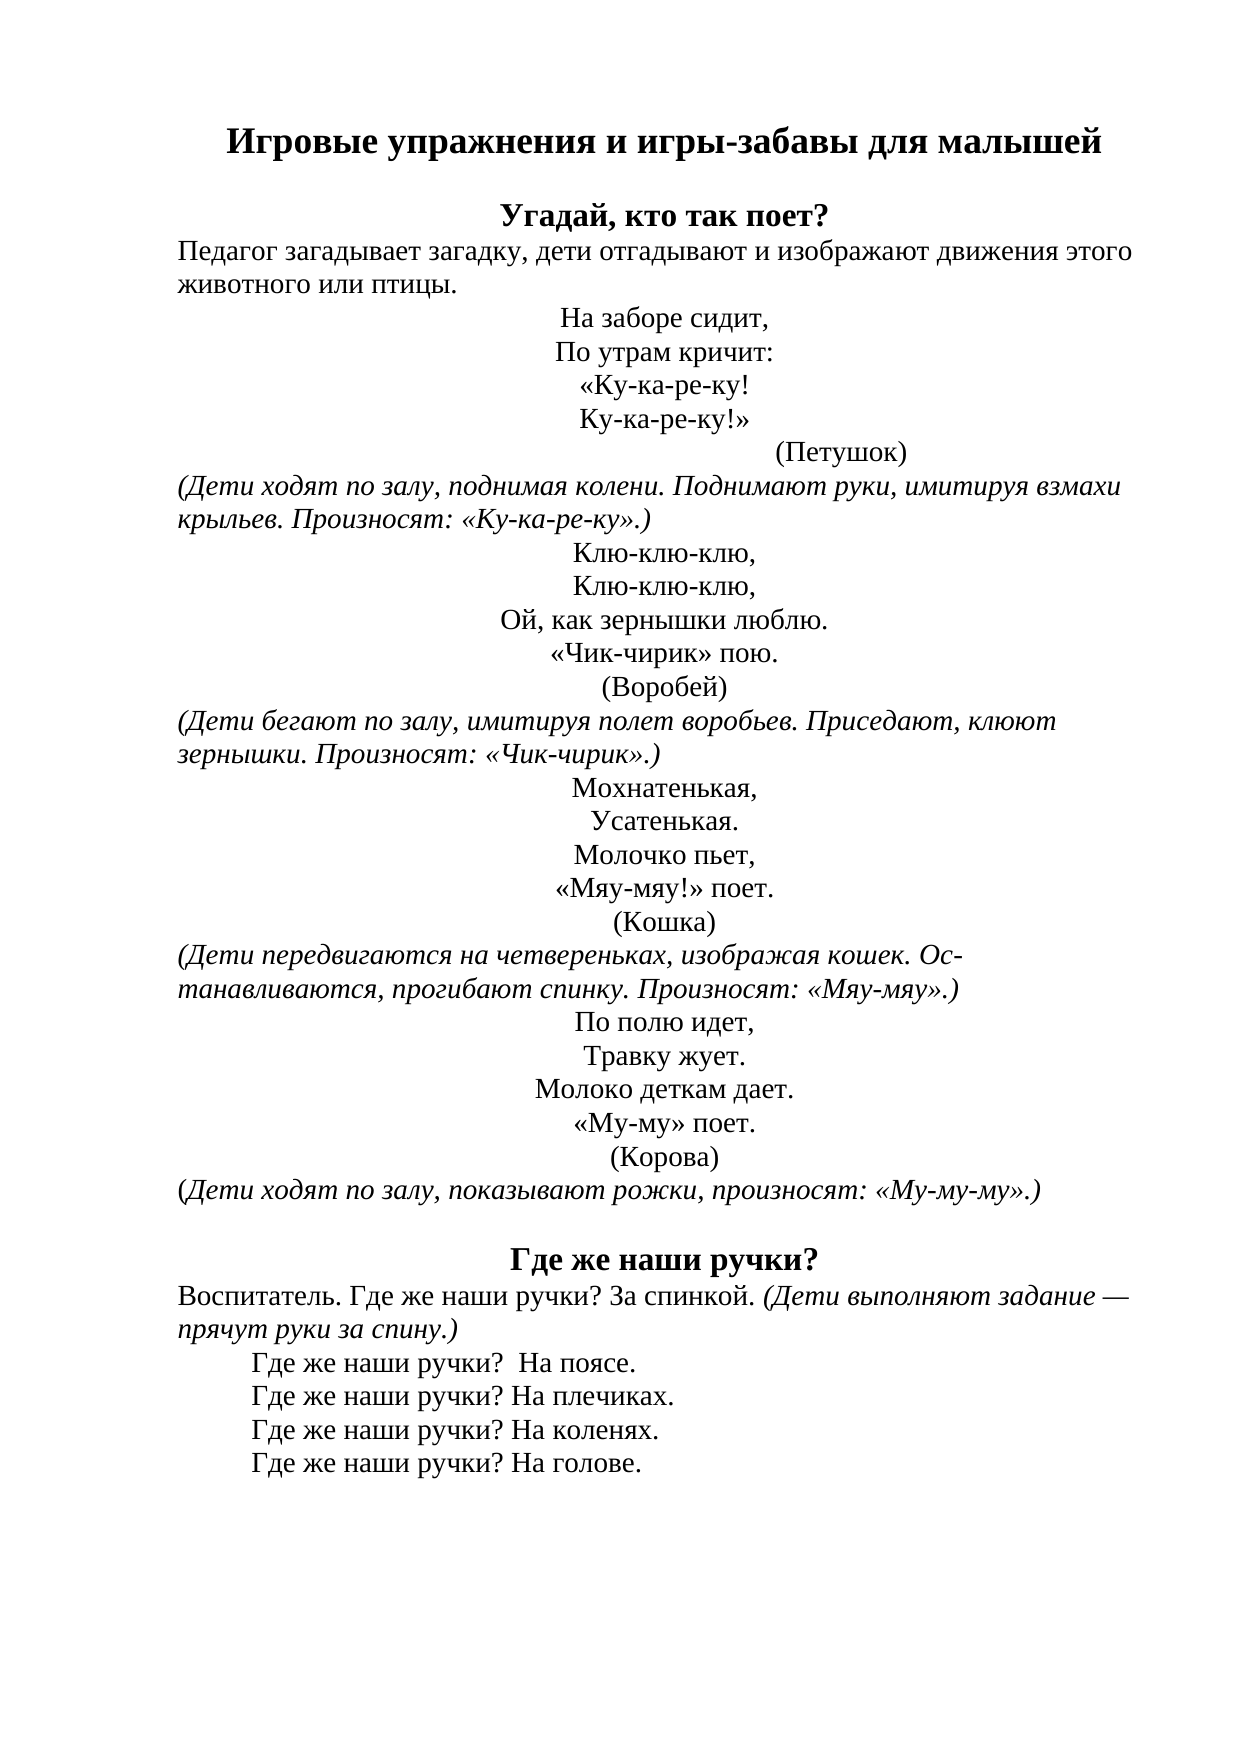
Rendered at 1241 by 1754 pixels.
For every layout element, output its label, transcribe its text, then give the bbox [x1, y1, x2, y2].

text «Чик-чирик» пою. [177, 636, 1152, 669]
text Угадай, кто так поет? [177, 195, 1152, 233]
text Травку жует. [177, 1038, 1152, 1072]
text (Дети передвигаются на четвереньках, изображая кошек. Останавливаются, прогибают спинку. Произносят: «Мяу-мяу».) [177, 937, 1152, 1004]
text Усатенькая. [177, 803, 1152, 837]
text Ку-ка-ре-ку!» [177, 401, 1152, 434]
text Мохнатенькая, [177, 770, 1152, 803]
text (Кошка) [177, 904, 1152, 937]
text «Мяу-мяу!» поет. [177, 870, 1152, 904]
text Где же наши ручки? На коленях. [177, 1412, 1152, 1445]
text (Дети бегают по залу, имитируя полет воробьев. Приседают, клюют зернышки. Произносят: «Чик-чирик».) [177, 703, 1152, 770]
text Молочко пьет, [177, 837, 1152, 870]
text На заборе сидит, [177, 300, 1152, 334]
text По полю идет, [177, 1004, 1152, 1038]
text Воспитатель. Где же наши ручки? За спинкой. (Дети выполняют задание — прячут руки за спину.) [177, 1278, 1152, 1345]
text (Корова) [177, 1139, 1152, 1172]
text Где же наши ручки? На поясе. [177, 1345, 1152, 1378]
text Где же наши ручки? На плечиках. [177, 1378, 1152, 1412]
text Клю-клю-клю, [177, 568, 1152, 602]
text Игровые упражнения и игры-забавы для малышей [177, 118, 1152, 161]
text (Воробей) [177, 669, 1152, 703]
text Ой, как зернышки люблю. [177, 602, 1152, 636]
text «Ку-ка-ре-ку! [177, 367, 1152, 401]
text (Петушок) [177, 434, 1152, 468]
text (Дети ходят по залу, показывают рожки, произносят: «Му-му-му».) [177, 1172, 1152, 1206]
text Где же наши ручки? [177, 1239, 1152, 1278]
text Молоко деткам дает. [177, 1072, 1152, 1105]
text «Му-му» поет. [177, 1105, 1152, 1139]
text Клю-клю-клю, [177, 535, 1152, 568]
text Где же наши ручки? На голове. [177, 1445, 1152, 1479]
text Педагог загадывает загадку, дети отгадывают и изображают движения этого животного или птицы. [177, 233, 1152, 300]
text По утрам кричит: [177, 334, 1152, 367]
text (Дети ходят по залу, поднимая колени. Поднимают руки, имитируя взмахи крыльев. Произносят: «Ку-ка-ре-ку».) [177, 468, 1152, 535]
